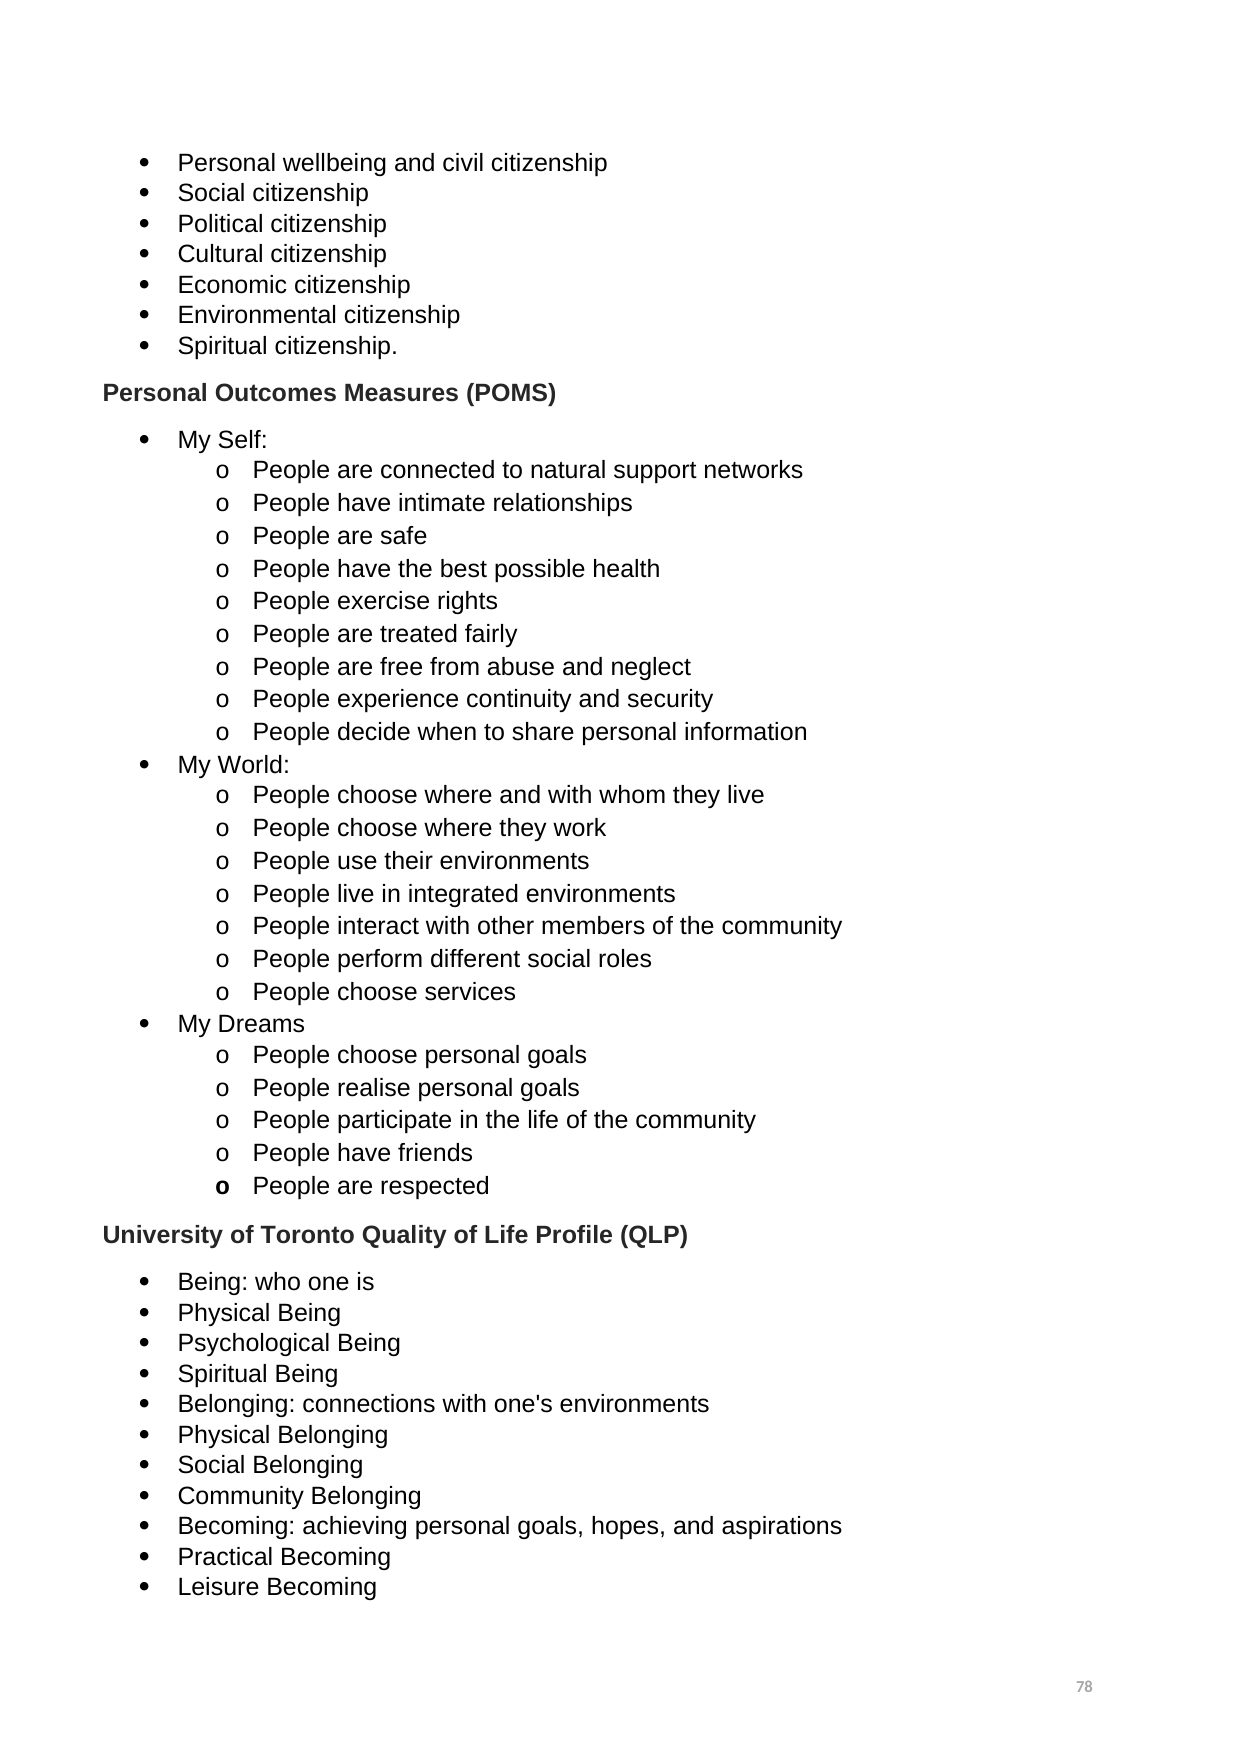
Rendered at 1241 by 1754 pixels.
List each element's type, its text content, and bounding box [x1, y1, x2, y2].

list Psychological Being [140, 1328, 1092, 1357]
list People exercise rights [215, 586, 1092, 617]
list People use their environments [215, 846, 1092, 877]
list People choose personal goals [215, 1040, 1092, 1071]
list My Dreams [140, 1009, 1092, 1038]
list People choose where they work [215, 813, 1092, 844]
list Spiritual citizenship. [140, 331, 1092, 360]
list Personal wellbeing and civil citizenship [140, 148, 1092, 177]
list Leisure Becoming [140, 1572, 1092, 1601]
list People live in integrated environments [215, 878, 1092, 909]
text Personal Outcomes Measures (POMS) [102, 378, 1092, 407]
list Becoming: achieving personal goals, hopes, and aspirations [140, 1511, 1092, 1540]
list Physical Being [140, 1298, 1092, 1326]
list Environmental citizenship [140, 300, 1092, 329]
list Cultural citizenship [140, 239, 1092, 268]
text University of Toronto Quality of Life Profile (QLP) [102, 1220, 1092, 1249]
list People experience continuity and security [215, 684, 1092, 715]
list People are connected to natural support networks [215, 456, 1092, 486]
list People realise personal goals [215, 1073, 1092, 1103]
list Belonging: connections with one's environments [140, 1389, 1092, 1418]
list Economic citizenship [140, 270, 1092, 299]
list People perform different social roles [215, 944, 1092, 975]
list Spiritual Being [140, 1359, 1092, 1387]
list People are respected [215, 1171, 1092, 1202]
list People have intimate relationships [215, 488, 1092, 519]
list Community Belonging [140, 1481, 1092, 1509]
list People are free from abuse and neglect [215, 652, 1092, 683]
list People have friends [215, 1138, 1092, 1169]
list Political citizenship [140, 209, 1092, 238]
list People are safe [215, 521, 1092, 552]
list People choose services [215, 977, 1092, 1008]
list Social Belonging [140, 1450, 1092, 1479]
list Practical Becoming [140, 1542, 1092, 1571]
list Being: who one is [140, 1267, 1092, 1296]
list People are treated fairly [215, 619, 1092, 650]
list People decide when to share personal information [215, 717, 1092, 748]
list Physical Belonging [140, 1420, 1092, 1448]
list Social citizenship [140, 178, 1092, 207]
list People interact with other members of the community [215, 911, 1092, 942]
list My World: [140, 750, 1092, 779]
list My Self: [140, 425, 1092, 454]
list People choose where and with whom they live [215, 780, 1092, 811]
list People have the best possible health [215, 554, 1092, 584]
list People participate in the life of the community [215, 1105, 1092, 1136]
